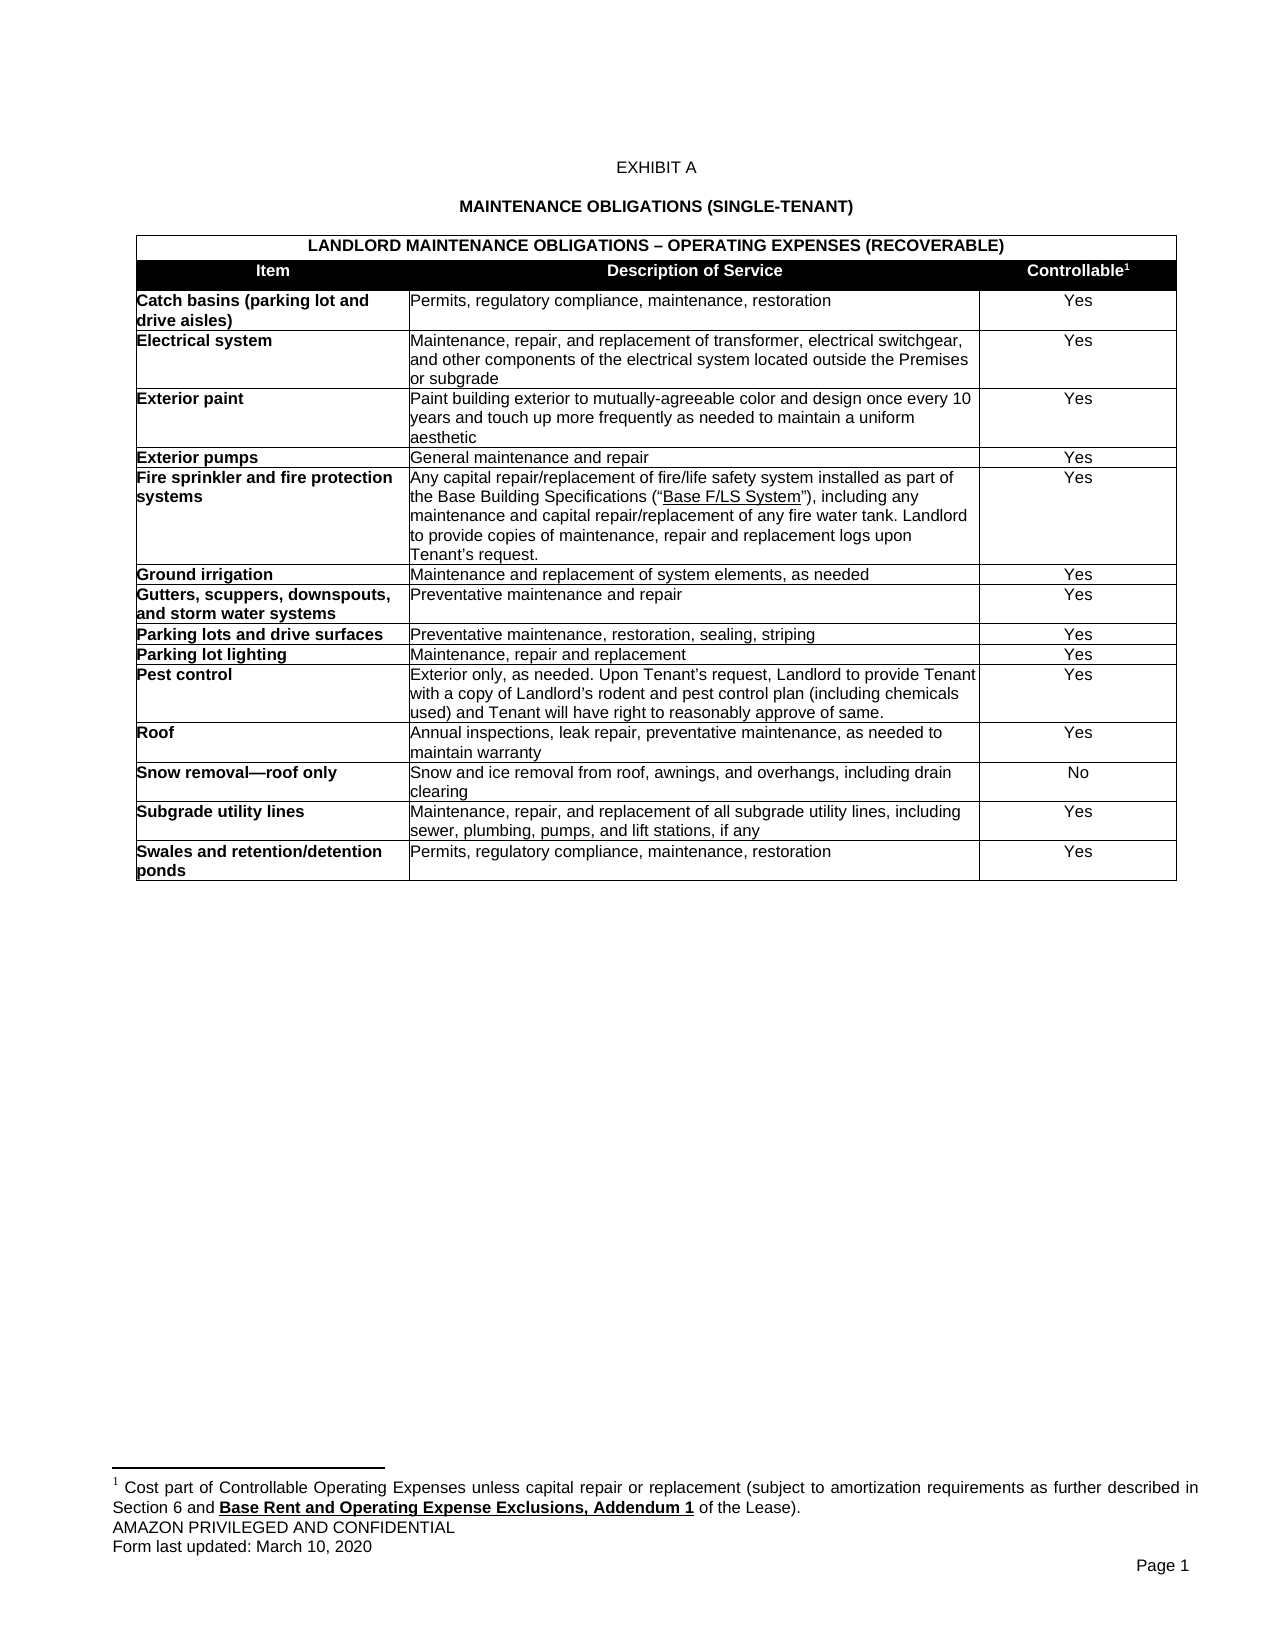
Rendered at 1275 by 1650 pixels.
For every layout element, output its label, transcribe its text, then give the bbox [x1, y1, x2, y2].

table_cell Yes [980, 448, 1176, 467]
table_cell Parking lots and drive surfaces [137, 624, 409, 643]
table_cell Controllable [980, 261, 1176, 290]
table_cell Any capital repair/replacement of fire/life safety system installed as part of the Base Building Specifications (“Base F/LS System”), including any maintenance and capital repair/replacement of any fire water tank. Landlord to provide copies of maintenance, repair and replacement logs upon Tenant’s request. [410, 468, 979, 564]
table_cell Ground irrigation [137, 565, 409, 584]
table_cell Yes [980, 665, 1176, 722]
table_cell Yes [980, 389, 1176, 447]
table_cell Exterior only, as needed. Upon Tenant’s request, Landlord to provide Tenant with a copy of Landlord’s rodent and pest control plan (including chemicals used) and Tenant will have right to reasonably approve of same. [410, 665, 979, 722]
table_cell Preventative maintenance and repair [410, 585, 979, 623]
table_cell Exterior pumps [137, 448, 409, 467]
text EXHIBIT A [112, 158, 1200, 177]
table_cell Maintenance and replacement of system elements, as needed [410, 565, 979, 584]
table_cell Permits, regulatory compliance, maintenance, restoration [410, 291, 979, 329]
table_cell Swales and retention/detention ponds [137, 841, 409, 880]
table_cell Yes [980, 585, 1176, 623]
table_cell Yes [980, 841, 1176, 880]
table_cell Parking lot lighting [137, 645, 409, 664]
table_cell Maintenance, repair and replacement [410, 645, 979, 664]
table_cell Permits, regulatory compliance, maintenance, restoration [410, 841, 979, 880]
table_cell Yes [980, 645, 1176, 664]
table_cell Yes [980, 723, 1176, 762]
table_cell Gutters, scuppers, downspouts, and storm water systems [137, 585, 409, 623]
table_cell Maintenance, repair, and replacement of transformer, electrical switchgear, and other components of the electrical system located outside the Premises or subgrade [410, 331, 979, 388]
table_cell Item [137, 261, 409, 290]
table_cell Yes [980, 468, 1176, 564]
table_cell No [980, 763, 1176, 801]
table_cell Snow removal—roof only [137, 763, 409, 801]
table_cell Maintenance, repair, and replacement of all subgrade utility lines, including sewer, plumbing, pumps, and lift stations, if any [410, 802, 979, 840]
table_cell Paint building exterior to mutually-agreeable color and design once every 10 years and touch up more frequently as needed to maintain a uniform aesthetic [410, 389, 979, 447]
table_cell Pest control [137, 665, 409, 722]
table_header LANDLORD MAINTENANCE OBLIGATIONS – OPERATING EXPENSES (RECOVERABLE) [137, 236, 1176, 260]
table_cell Preventative maintenance, restoration, sealing, striping [410, 624, 979, 643]
table_cell Electrical system [137, 331, 409, 388]
table_cell Fire sprinkler and fire protection systems [137, 468, 409, 564]
table_cell Catch basins (parking lot and drive aisles) [137, 291, 409, 329]
table_cell Yes [980, 802, 1176, 840]
text MAINTENANCE OBLIGATIONS (SINGLE-TENANT) [112, 197, 1200, 216]
table_cell Yes [980, 565, 1176, 584]
table_cell Description of Service [410, 261, 979, 290]
table_cell Yes [980, 624, 1176, 643]
table_cell Yes [980, 331, 1176, 388]
table_cell Roof [137, 723, 409, 762]
table_cell Snow and ice removal from roof, awnings, and overhangs, including drain clearing [410, 763, 979, 801]
table_cell Yes [980, 291, 1176, 329]
table_cell Subgrade utility lines [137, 802, 409, 840]
table_cell Exterior paint [137, 389, 409, 447]
table_cell Annual inspections, leak repair, preventative maintenance, as needed to maintain warranty [410, 723, 979, 762]
table_cell General maintenance and repair [410, 448, 979, 467]
